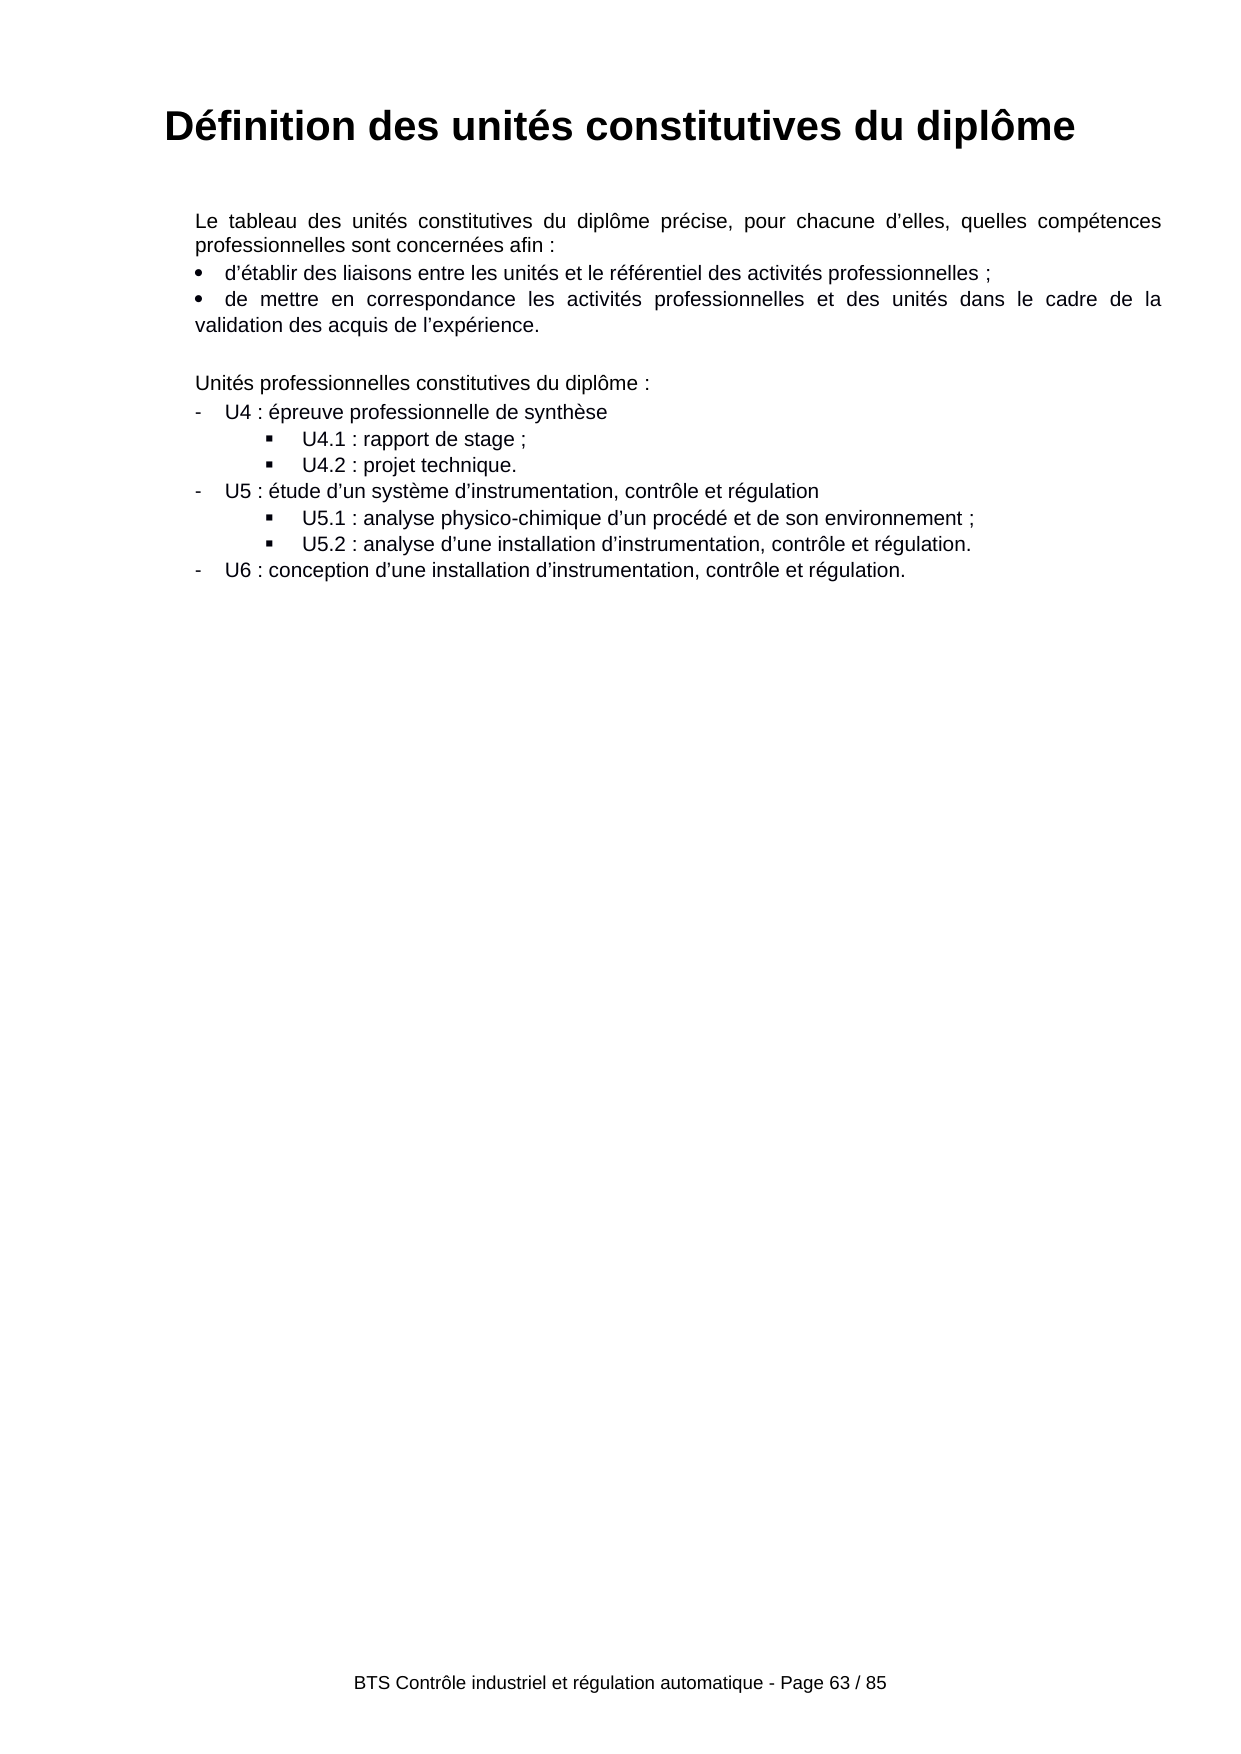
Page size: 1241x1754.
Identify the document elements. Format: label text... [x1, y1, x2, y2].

list de mettre en correspondance les activités professionnelles et des unités dans le cadre de la validation des acquis de l’expérience. [195, 287, 1163, 337]
text Unités professionnelles constitutives du diplôme : [195, 371, 1163, 395]
list Définition des unités constitutives du diplôme [77, 101, 1163, 149]
list U4 : épreuve professionnelle de synthèse [195, 399, 1163, 424]
list U6 : conception d’une installation d’instrumentation, contrôle et régulation. [195, 558, 1163, 583]
text Le tableau des unités constitutives du diplôme précise, pour chacune d’elles, quelles compétences professionnelles sont concernées afin : [195, 209, 1163, 257]
list d’établir des liaisons entre les unités et le référentiel des activités professionnelles ; [195, 261, 1163, 285]
list U5.2 : analyse d’une installation d’instrumentation, contrôle et régulation. [264, 532, 1163, 556]
list U4.2 : projet technique. [264, 452, 1163, 476]
list U5 : étude d’un système d’instrumentation, contrôle et régulation [195, 478, 1163, 504]
list U4.1 : rapport de stage ; [264, 426, 1163, 451]
list U5.1 : analyse physico-chimique d’un procédé et de son environnement ; [264, 506, 1163, 530]
